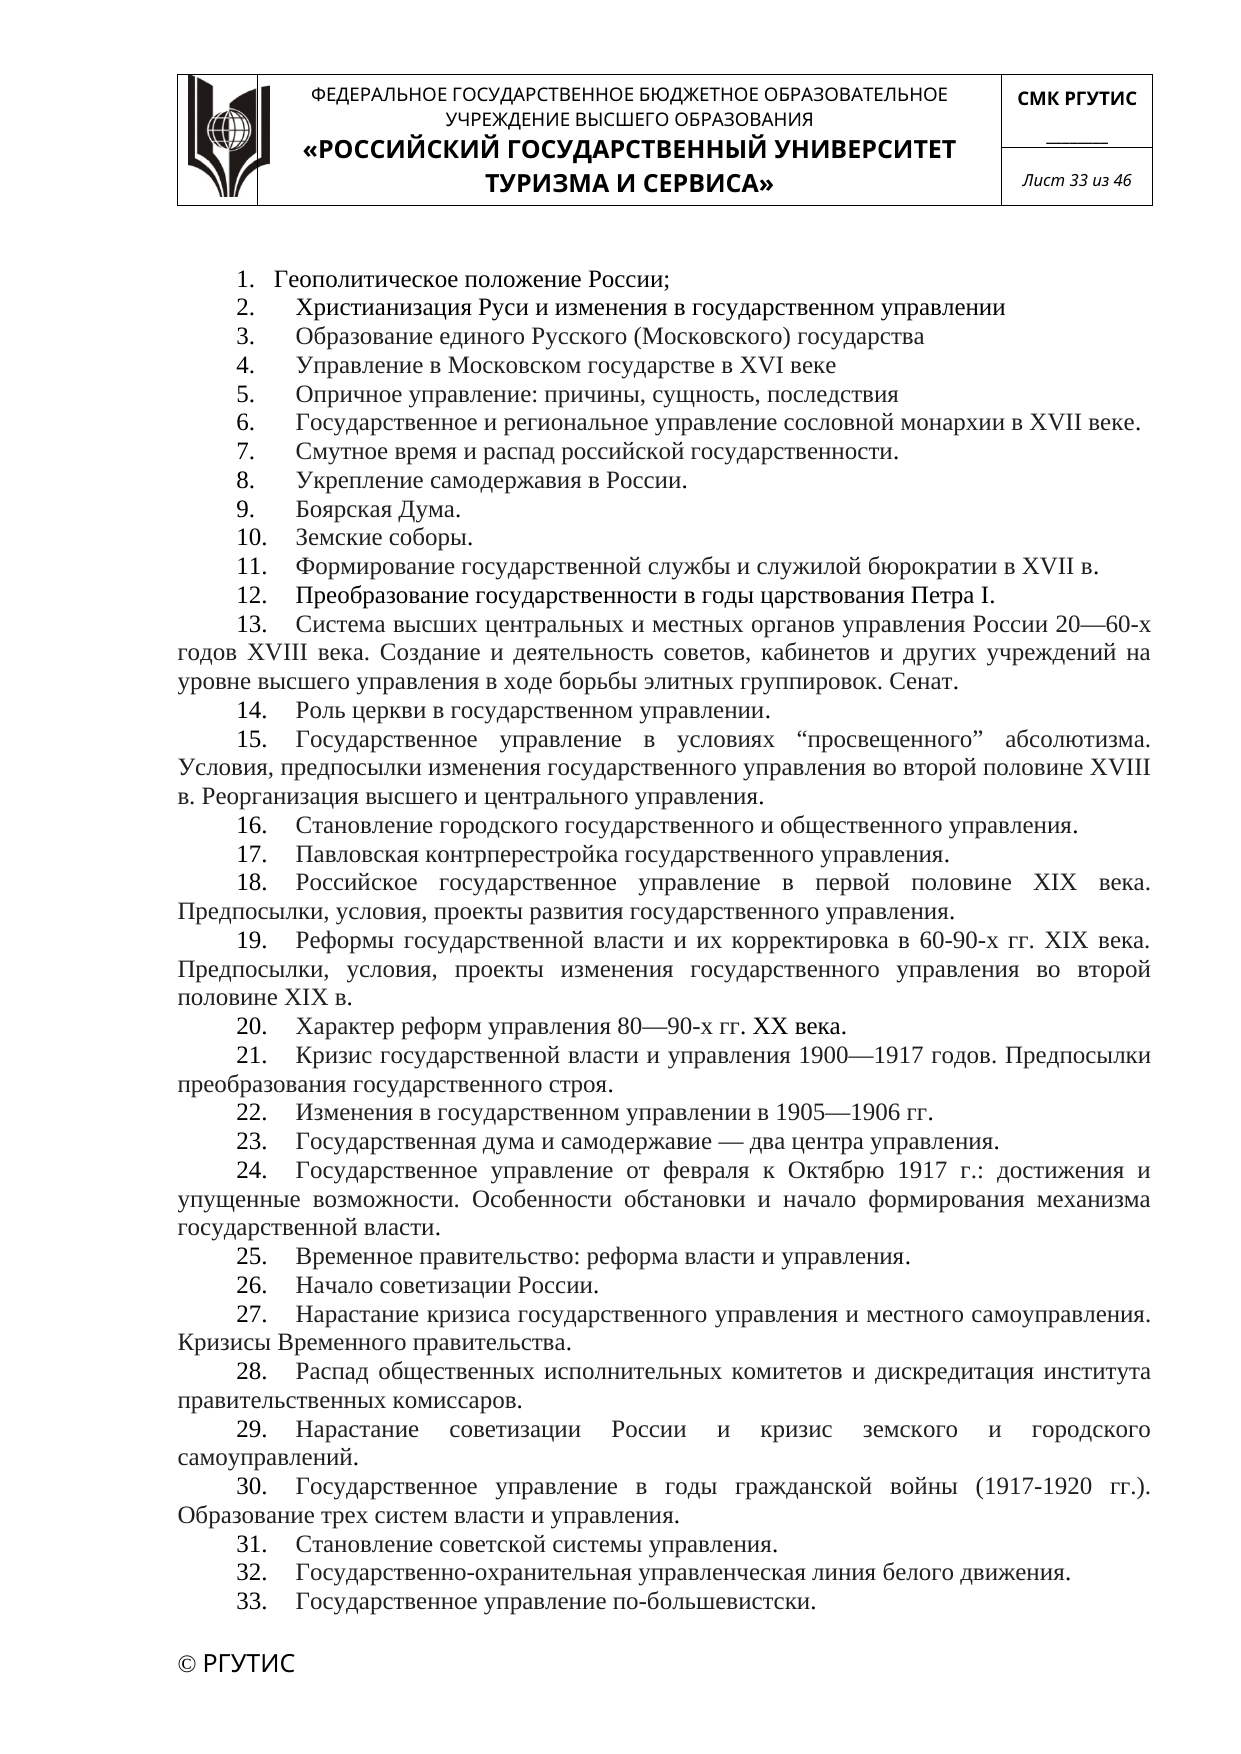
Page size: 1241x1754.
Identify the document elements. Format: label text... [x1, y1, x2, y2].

picture [188, 75, 257, 197]
list Временное правительство: реформа власти и управления. [177, 1241, 1152, 1270]
list Начало советизации России. [177, 1270, 1152, 1299]
list Павловская контрперестройка государственного управления. [177, 839, 1152, 867]
list Геополитическое положение России; [236, 264, 1152, 292]
list Формирование государственной службы и служилой бюрократии в XVII в. [177, 551, 1152, 580]
list Нарастание советизации России и кризис земского и городского самоуправлений. [177, 1414, 1152, 1471]
list Христианизация Руси и изменения в государственном управлении [177, 292, 1152, 321]
list Государственная дума и самодержавие — два центра управления. [177, 1126, 1152, 1155]
list Государственно-охранительная управленческая линия белого движения. [177, 1557, 1152, 1586]
list Опричное управление: причины, сущность, последствия [177, 379, 1152, 407]
list Кризис государственной власти и управления 1900—1917 годов. Предпосылки преобразования государственного строя. [177, 1040, 1152, 1097]
list Земские соборы. [177, 522, 1152, 551]
list Становление советской системы управления. [177, 1529, 1152, 1557]
list Государственное и региональное управление сословной монархии в XVII веке. [177, 407, 1152, 436]
list Реформы государственной власти и их корректировка в 60-90-х гг. XIX века. Предпосылки, условия, проекты изменения государственного управления во второй половине XIX в. [177, 925, 1152, 1011]
list Преобразование государственности в годы царствования Петра I. [177, 580, 1152, 609]
list Образование единого Русского (Московского) государства [177, 321, 1152, 350]
list Нарастание кризиса государственного управления и местного самоуправления. Кризисы Временного правительства. [177, 1299, 1152, 1356]
list Государственное управление по-большевистски. [177, 1586, 1152, 1615]
list Система высших центральных и местных органов управления России 20—60-х годов XVIII века. Создание и деятельность советов, кабинетов и других учреждений на уровне высшего управления в ходе борьбы элитных группировок. Сенат. [177, 609, 1152, 695]
list Государственное управление в годы гражданской войны (1917-1920 гг.). Образование трех систем власти и управления. [177, 1471, 1152, 1529]
list Укрепление самодержавия в России. [177, 465, 1152, 494]
picture [258, 75, 270, 197]
list Смутное время и распад российской государственности. [177, 436, 1152, 465]
list Роль церкви в государственном управлении. [177, 695, 1152, 724]
list Управление в Московском государстве в XVI веке [177, 350, 1152, 379]
list Государственное управление от февраля к Октябрю 1917 г.: достижения и упущенные возможности. Особенности обстановки и начало формирования механизма государственной власти. [177, 1155, 1152, 1241]
list Государственное управление в условиях “просвещенного” абсолютизма. Условия, предпосылки изменения государственного управления во второй половине XVIII в. Реорганизация высшего и центрального управления. [177, 724, 1152, 810]
list Изменения в государственном управлении в 1905—1906 гг. [177, 1097, 1152, 1126]
list Боярская Дума. [177, 494, 1152, 522]
list Характер реформ управления 80—90-х гг. ХХ века. [177, 1011, 1152, 1040]
list Российское государственное управление в первой половине XIX века. Предпосылки, условия, проекты развития государственного управления. [177, 867, 1152, 925]
list Распад общественных исполнительных комитетов и дискредитация института правительственных комиссаров. [177, 1356, 1152, 1414]
list Становление городского государственного и общественного управления. [177, 810, 1152, 839]
